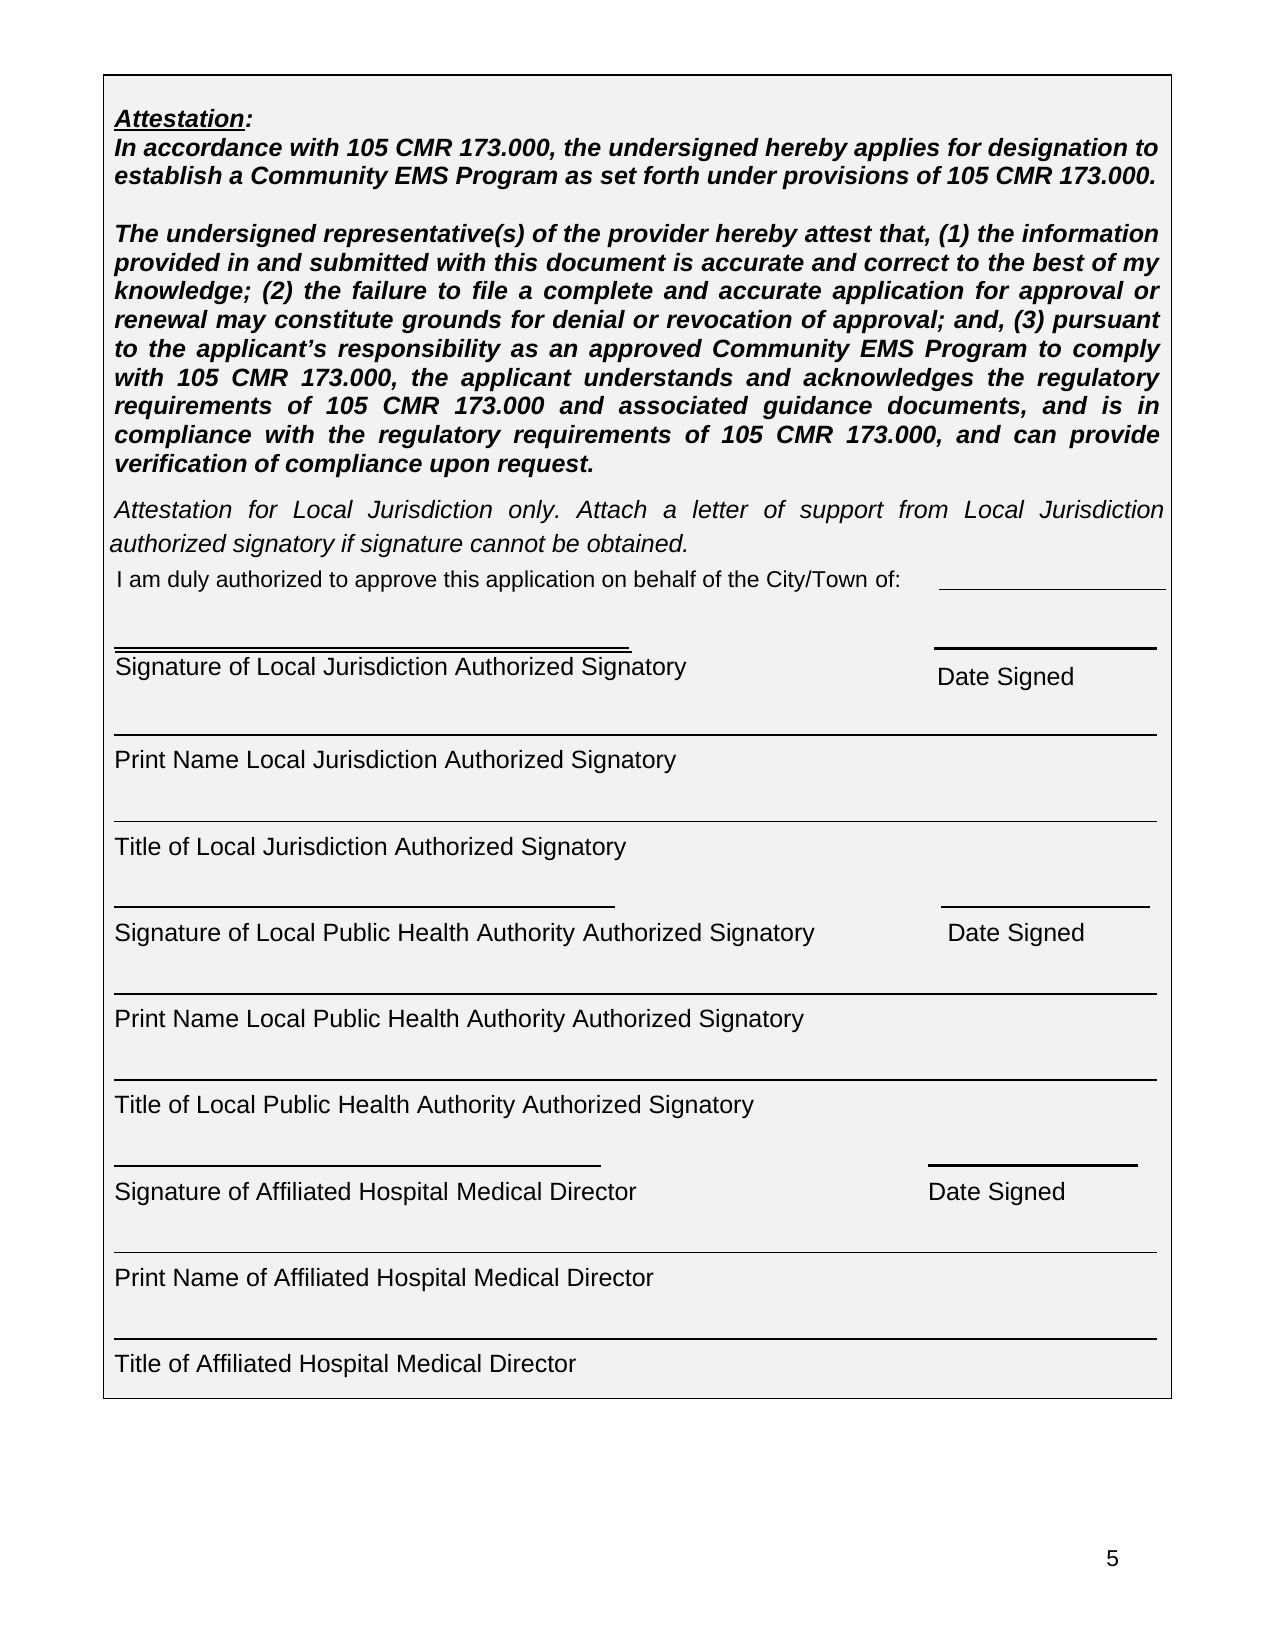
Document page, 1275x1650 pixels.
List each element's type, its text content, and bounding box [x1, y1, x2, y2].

text In accordance with 105 CMR 173.000, the undersigned hereby applies for designation to establish a Community EMS Program as set forth under provisions of 105 CMR 173.000. [114, 132, 1161, 190]
text Signature of Local Jurisdiction Authorized Signatory [115, 652, 696, 681]
text Signature of Local Public Health Authority Authorized Signatory Date Signed [114, 918, 1208, 947]
text Attestation: [114, 104, 1208, 132]
text I am duly authorized to approve this application on behalf of the City/Town of: [116, 566, 1208, 593]
text Attestation for Local Jurisdiction only. Attach a letter of support from Local Jurisdiction authorized signatory if signature cannot be obtained. [109, 494, 1167, 558]
text Title of Local Jurisdiction Authorized Signatory [114, 832, 1208, 860]
text Date Signed [937, 662, 1208, 691]
text Signature of Affiliated Hospital Medical Director Date Signed [114, 1177, 1208, 1206]
text Title of Affiliated Hospital Medical Director [114, 1349, 1208, 1378]
text Print Name Local Jurisdiction Authorized Signatory [114, 745, 1208, 774]
text The undersigned representative(s) of the provider hereby attest that, (1) the information provided in and submitted with this document is accurate and correct to the best of my knowledge; (2) the failure to file a complete and accurate application for approval or renewal may constitute grounds for denial or revocation of approval; and, (3) pursuant to the applicant’s responsibility as an approved Community EMS Program to comply with 105 CMR 173.000, the applicant understands and acknowledges the regulatory requirements of 105 CMR 173.000 and associated guidance documents, and is in compliance with the regulatory requirements of 105 CMR 173.000, and can provide verification of compliance upon request. [114, 219, 1161, 477]
text Print Name of Affiliated Hospital Medical Director [114, 1263, 1208, 1292]
text Title of Local Public Health Authority Authorized Signatory [114, 1090, 1208, 1119]
text Print Name Local Public Health Authority Authorized Signatory [114, 1004, 1208, 1033]
